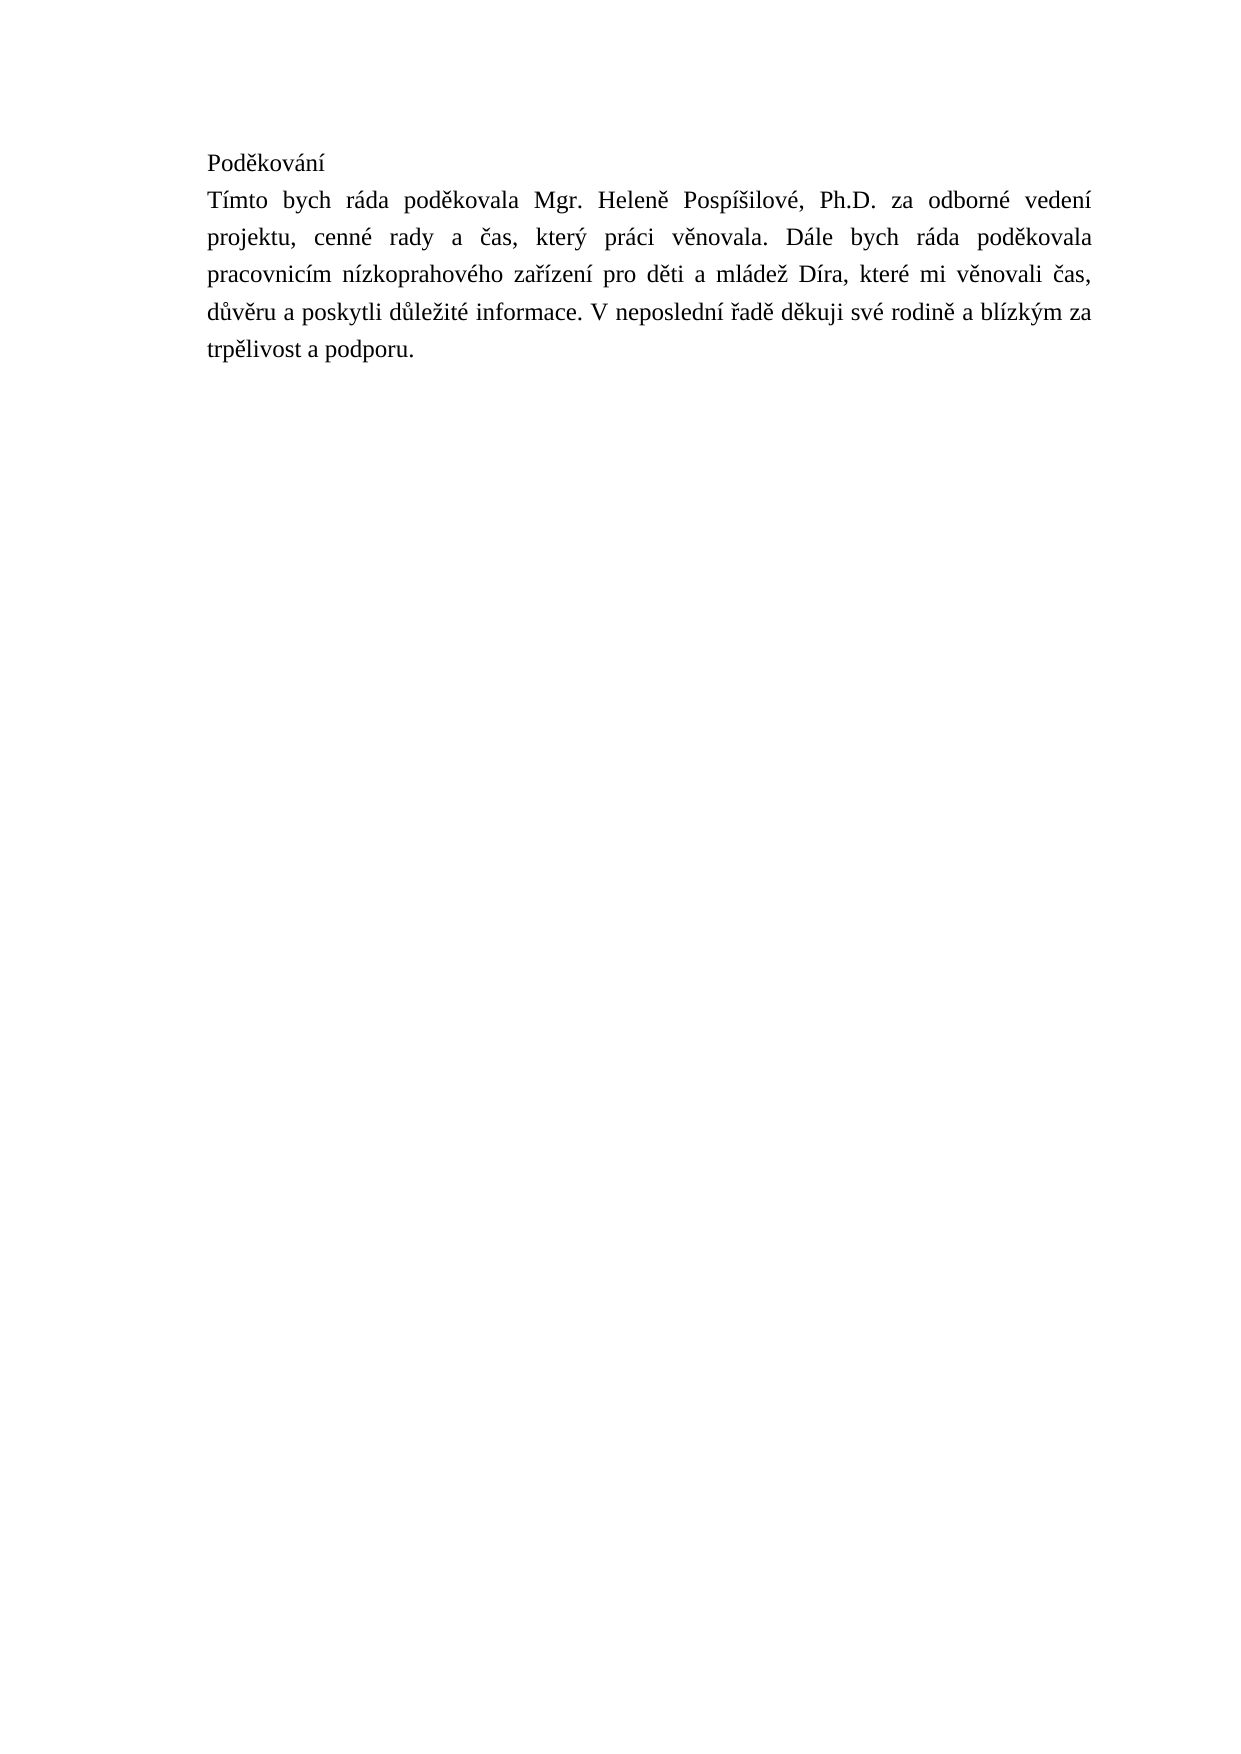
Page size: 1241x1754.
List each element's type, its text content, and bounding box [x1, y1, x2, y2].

text Poděkování [207, 148, 1092, 176]
text Tímto bych ráda poděkovala Mgr. Heleně Pospíšilové, Ph.D. za odborné vedení projektu, cenné rady a čas, který práci věnovala. Dále bych ráda poděkovala pracovnicím nízkoprahového zařízení pro děti a mládež Díra, které mi věnovali čas, důvěru a poskytli důležité informace. V neposlední řadě děkuji své rodině a blízkým za trpělivost a podporu. [207, 185, 1092, 363]
